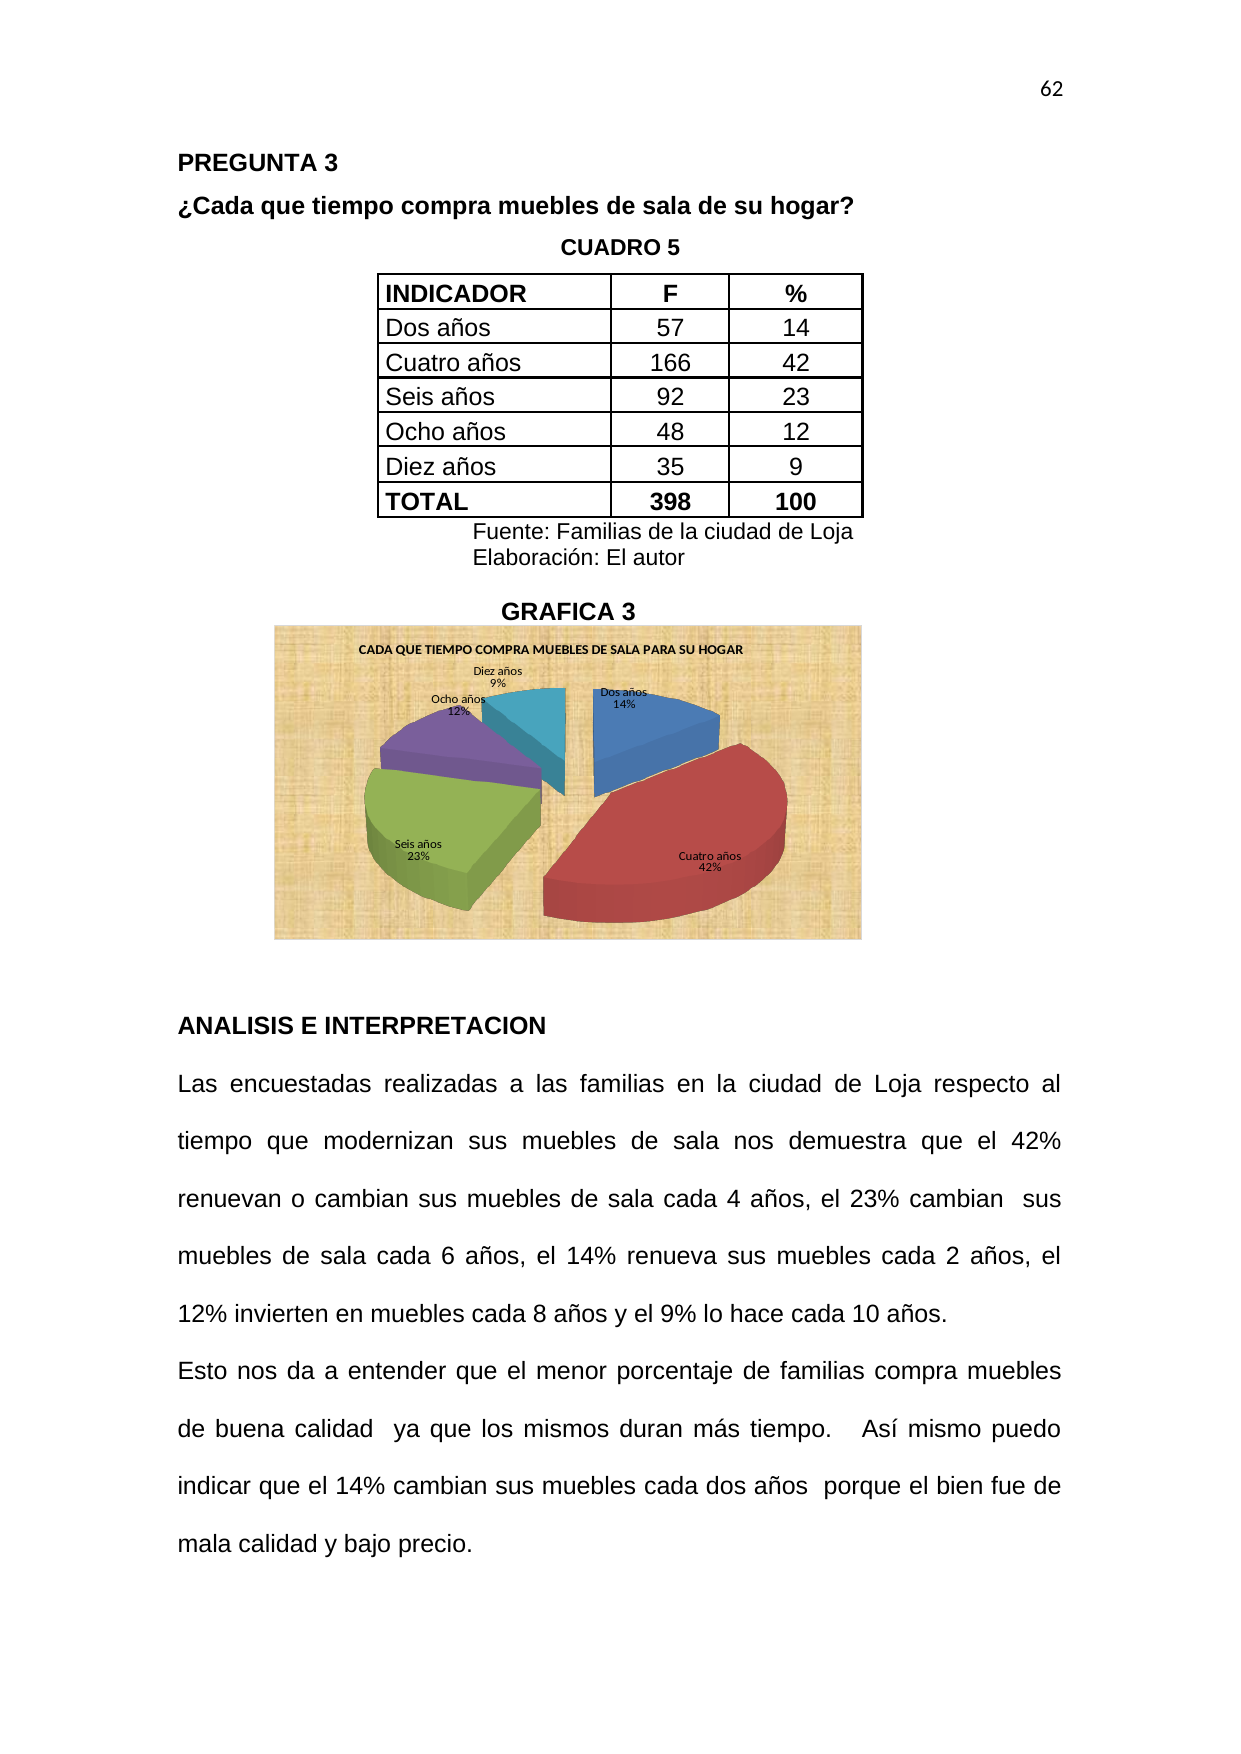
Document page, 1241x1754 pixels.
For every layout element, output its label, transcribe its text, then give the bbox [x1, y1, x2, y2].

table_cell 57 [612, 310, 728, 342]
table_cell 92 [612, 379, 728, 411]
table_cell 9 [730, 447, 861, 481]
table_header INDICADOR [379, 275, 610, 308]
table_cell 48 [612, 413, 728, 445]
table_cell 35 [612, 447, 728, 481]
table_cell 14 [730, 310, 861, 342]
table_cell 398 [612, 483, 728, 516]
table_cell Dos años [379, 310, 610, 342]
list Elaboración: El autor [400, 544, 959, 570]
table_header % [730, 275, 861, 308]
text ¿Cada que tiempo compra muebles de sala de su hogar? [177, 191, 1063, 219]
table_cell Cuatro años [379, 344, 610, 376]
text ANALISIS E INTERPRETACION [177, 1011, 1063, 1040]
text Fuente: Familias de la ciudad de Loja [398, 518, 1063, 544]
table_cell 23 [730, 379, 861, 411]
text GRAFICA 3 [177, 597, 959, 625]
text CUADRO 5 [177, 234, 1063, 260]
table_cell 100 [730, 483, 861, 516]
text Las encuestadas realizadas a las familias en la ciudad de Loja respecto al tiempo que modernizan sus muebles de sala nos demuestra que el 42% renuevan o cambian sus muebles de sala cada 4 años, el 23% cambian sus muebles de sala cada 6 años, el 14% renueva sus muebles cada 2 años, el 12% invierten en muebles cada 8 años y el 9% lo hace cada 10 años. [177, 1069, 1063, 1328]
table_cell 12 [730, 413, 861, 445]
table_cell Seis años [379, 379, 610, 411]
picture [275, 626, 861, 939]
table_cell TOTAL [379, 483, 610, 516]
table_cell Ocho años [379, 413, 610, 445]
table_header F [612, 275, 728, 308]
text Esto nos da a entender que el menor porcentaje de familias compra muebles de buena calidad ya que los mismos duran más tiempo. Así mismo puedo indicar que el 14% cambian sus muebles cada dos años porque el bien fue de mala calidad y bajo precio. [177, 1356, 1063, 1558]
table_cell 166 [612, 344, 728, 376]
table_cell Diez años [379, 447, 610, 481]
table_cell 42 [730, 344, 861, 376]
text PREGUNTA 3 [177, 148, 1063, 176]
